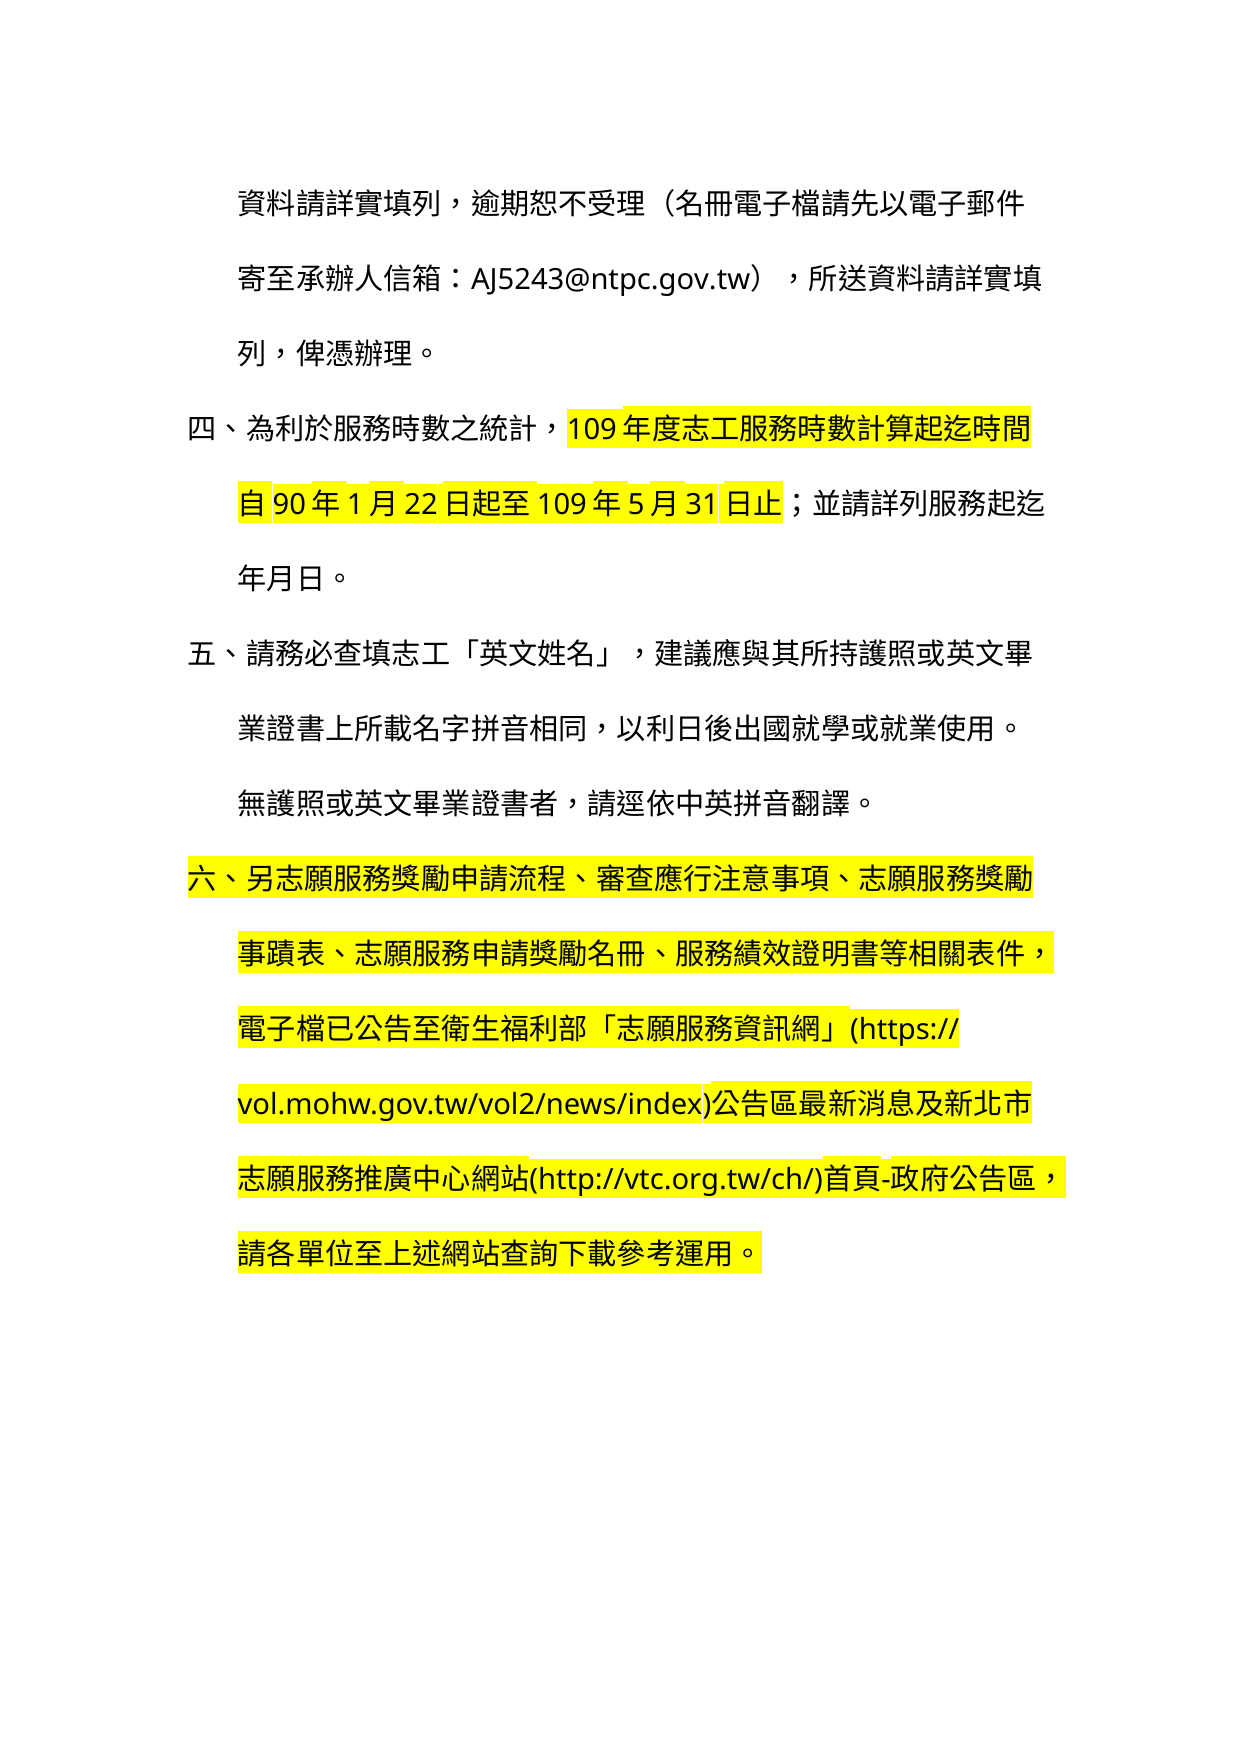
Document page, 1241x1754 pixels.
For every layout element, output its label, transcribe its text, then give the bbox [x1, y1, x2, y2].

list 為利於服務時數之統計，109年度志工服務時數計算起迄時間自90年1月22日起至109年5月31日止；並請詳列服務起迄年月日。 [187, 389, 1053, 614]
list 請務必查填志工「英文姓名」，建議應與其所持護照或英文畢業證書上所載名字拼音相同，以利日後出國就學或就業使用。無護照或英文畢業證書者，請逕依中英拼音翻譯。 [187, 614, 1053, 839]
list 另志願服務獎勵申請流程、審查應行注意事項、志願服務獎勵事蹟表、志願服務申請獎勵名冊、服務績效證明書等相關表件，電子檔已公告至衛生福利部「志願服務資訊網」(https://vol.mohw.gov.tw/vol2/news/index)公告區最新消息及新北市志願服務推廣中心網站(http://vtc.org.tw/ch/)首頁-政府公告區，請各單位至上述網站查詢下載參考運用。 [187, 839, 1053, 1289]
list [187, 164, 1053, 389]
